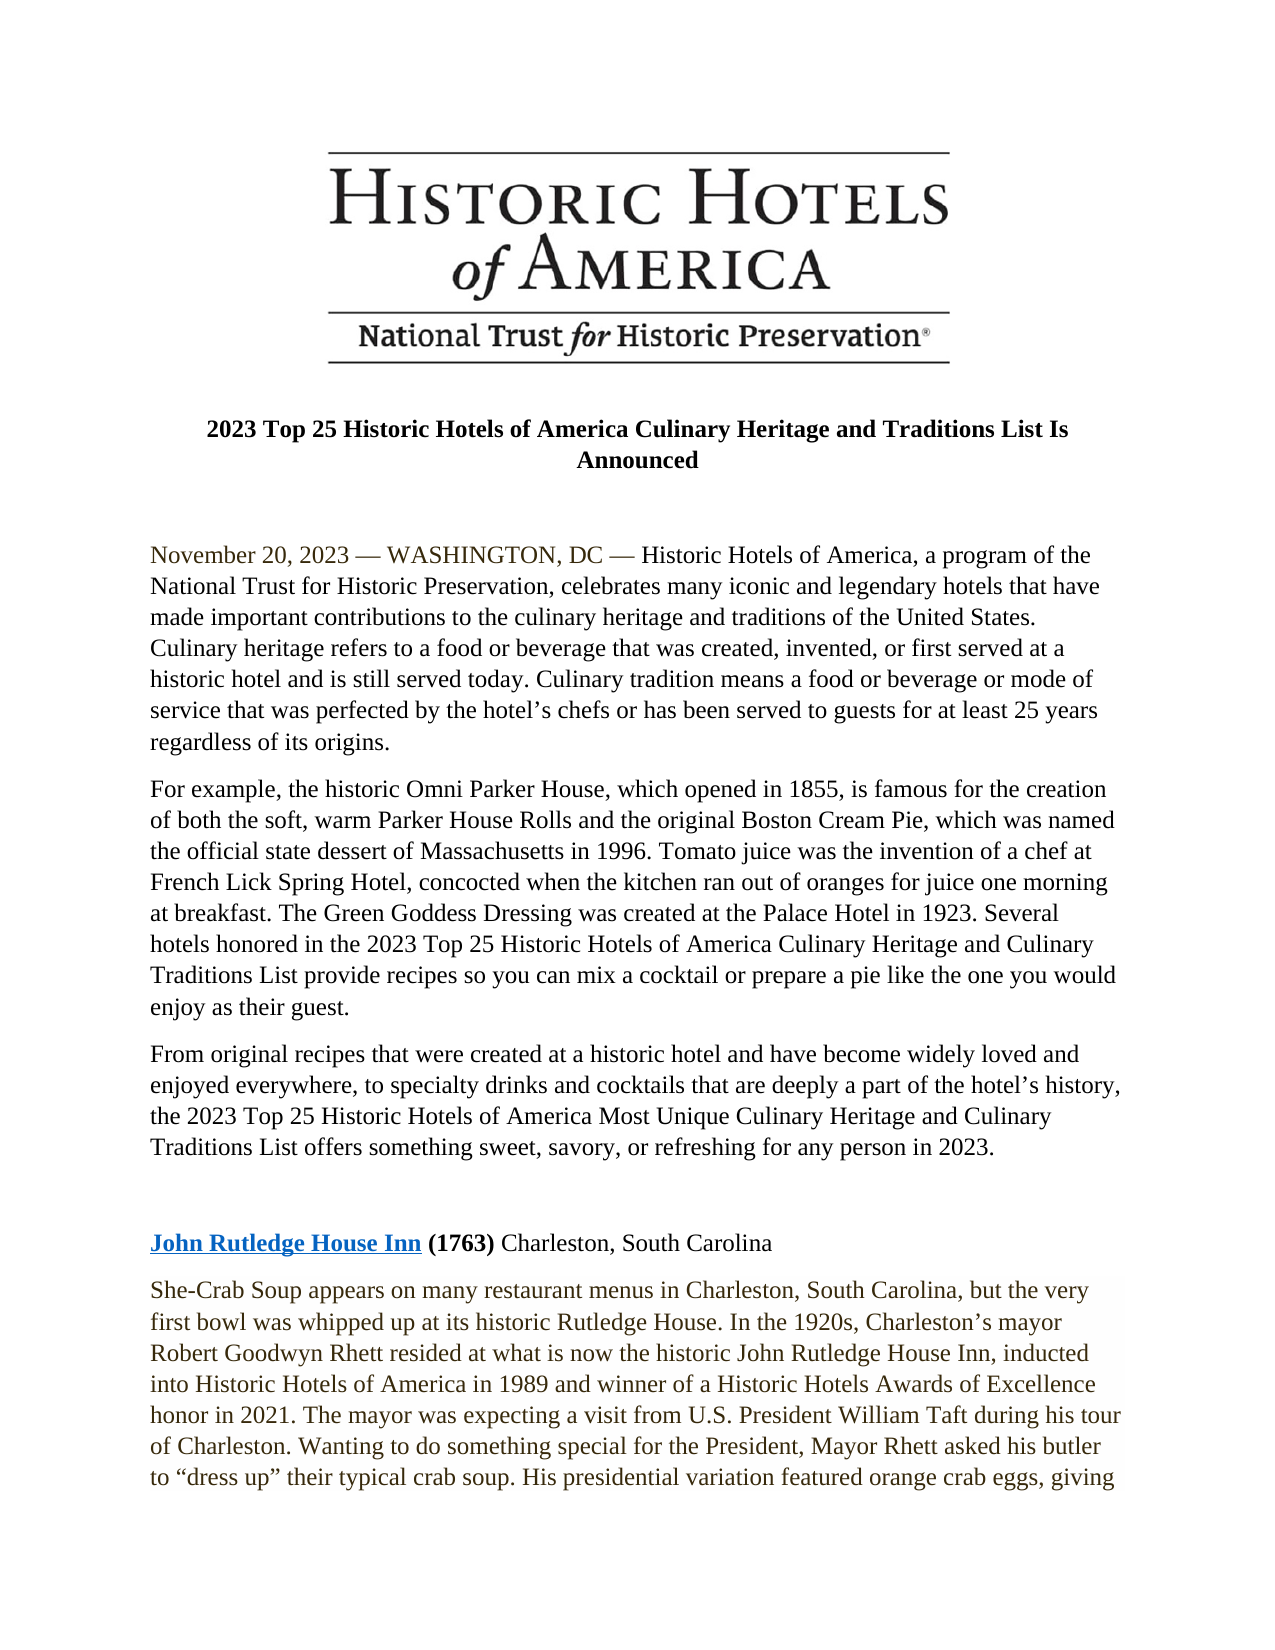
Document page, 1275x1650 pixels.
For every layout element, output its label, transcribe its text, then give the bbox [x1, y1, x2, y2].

text November 20, 2023 — WASHINGTON, DC — Historic Hotels of America, a program of the National Trust for Historic Preservation, celebrates many iconic and legendary hotels that have made important contributions to the culinary heritage and traditions of the United States. Culinary heritage refers to a food or beverage that was created, invented, or first served at a historic hotel and is still served today. Culinary tradition means a food or beverage or mode of service that was perfected by the hotel’s chefs or has been served to guests for at least 25 years regardless of its origins. [150, 540, 1125, 755]
text For example, the historic Omni Parker House, which opened in 1855, is famous for the creation of both the soft, warm Parker House Rolls and the original Boston Cream Pie, which was named the official state dessert of Massachusetts in 1996. Tomato juice was the invention of a chef at French Lick Spring Hotel, concocted when the kitchen ran out of oranges for juice one morning at breakfast. The Green Goddess Dressing was created at the Palace Hotel in 1923. Several hotels honored in the 2023 Top 25 Historic Hotels of America Culinary Heritage and Culinary Traditions List provide recipes so you can mix a cocktail or prepare a pie like the one you would enjoy as their guest. [150, 774, 1125, 1020]
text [150, 1276, 1125, 1491]
text John Rutledge House Inn (1763) Charleston, South Carolina [150, 1228, 1125, 1257]
text 2023 Top 25 Historic Hotels of America Culinary Heritage and Traditions List Is Announced [150, 414, 1125, 474]
picture [325, 150, 951, 365]
text From original recipes that were created at a historic hotel and have become widely loved and enjoyed everywhere, to specialty drinks and cocktails that are deeply a part of the hotel’s history, the 2023 Top 25 Historic Hotels of America Most Unique Culinary Heritage and Culinary Traditions List offers something sweet, savory, or refreshing for any person in 2023. [150, 1039, 1125, 1161]
